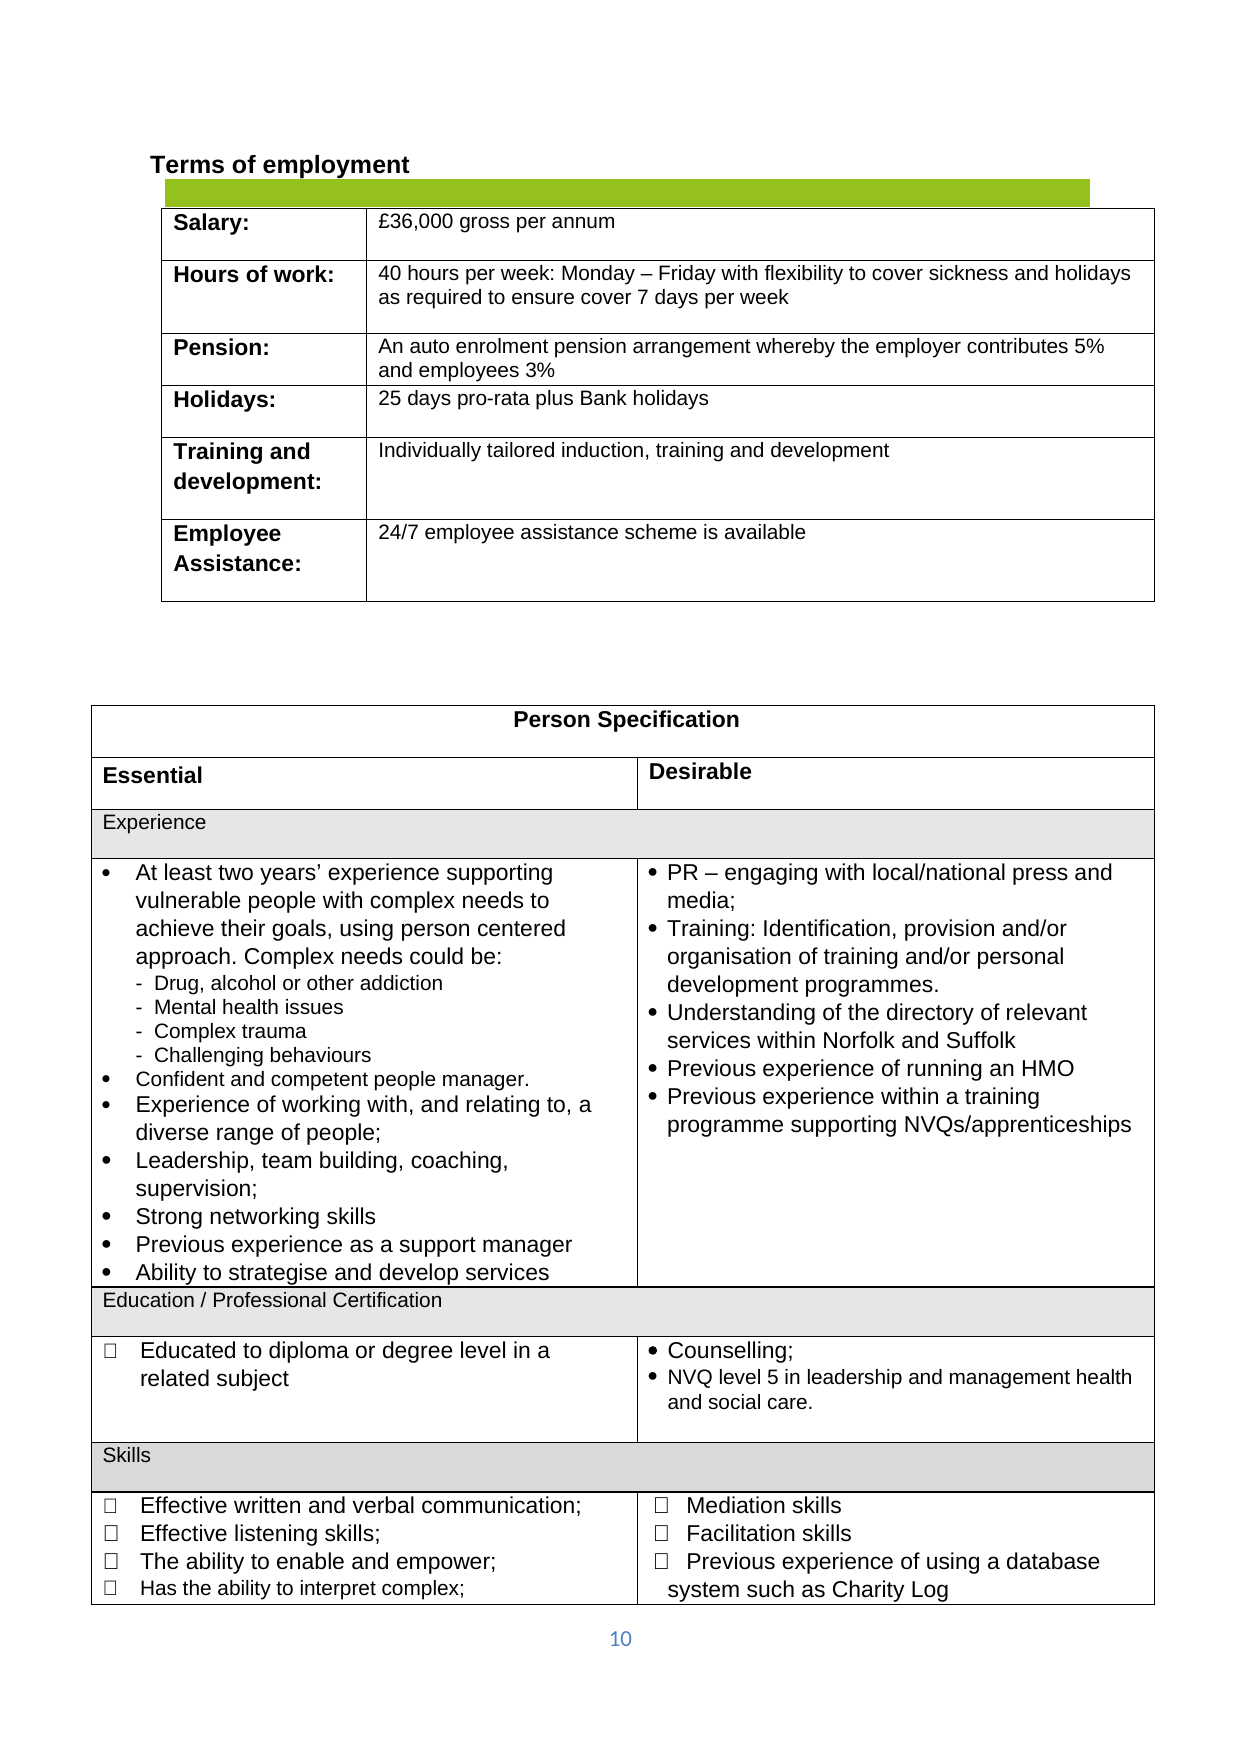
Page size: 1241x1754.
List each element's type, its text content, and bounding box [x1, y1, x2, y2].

table_cell Pension: [162, 334, 366, 384]
table_cell Employee Assistance: [162, 520, 366, 601]
table_cell An auto enrolment pension arrangement whereby the employer contributes 5% and employees 3% [367, 334, 1154, 384]
table_cell Individually tailored induction, training and development [367, 438, 1154, 519]
table_cell 25 days pro-rata plus Bank holidays [367, 386, 1154, 437]
table_cell Educated to diploma or degree level in a related subject [92, 1337, 637, 1442]
table_cell Desirable [638, 758, 1154, 809]
table_cell Education / Professional Certification [92, 1288, 1154, 1336]
table_cell At least two years’ experience supporting vulnerable people with complex needs to achieve their goals, using person centered approach. Complex needs could be: - Drug, alcohol or other addiction - Mental health issues - Complex trauma - Challenging behaviours Confident and competent people manager. Experience of working with, and relating to, a diverse range of people; Leadership, team building, coaching, supervision; Strong networking skills Previous experience as a support manager Ability to strategise and develop services [92, 859, 637, 1286]
table_cell 40 hours per week: Monday – Friday with flexibility to cover sickness and holidays as required to ensure cover 7 days per week [367, 261, 1154, 332]
table_header £36,000 gross per annum [367, 209, 1154, 259]
table_cell Essential [92, 758, 637, 809]
table_cell Training and development: [162, 438, 366, 519]
table_cell 24/7 employee assistance scheme is available [367, 520, 1154, 601]
table_cell Skills [92, 1443, 1154, 1491]
table_cell PR – engaging with local/national press and media; Training: Identification, provision and/or organisation of training and/or personal development programmes. Understanding of the directory of relevant services within Norfolk and Suffolk Previous experience of running an HMO Previous experience within a training programme supporting NVQs/apprenticeships [638, 859, 1154, 1286]
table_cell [638, 1493, 1154, 1604]
table_cell Hours of work: [162, 261, 366, 332]
table_cell Experience [92, 810, 1154, 858]
table_cell Counselling; NVQ level 5 in leadership and management health and social care. [638, 1337, 1154, 1442]
text Terms of employment [150, 150, 1090, 179]
table_header Salary: [162, 209, 366, 259]
table_cell Holidays: [162, 386, 366, 437]
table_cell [92, 1493, 637, 1604]
table_header Person Specification [92, 706, 1154, 757]
